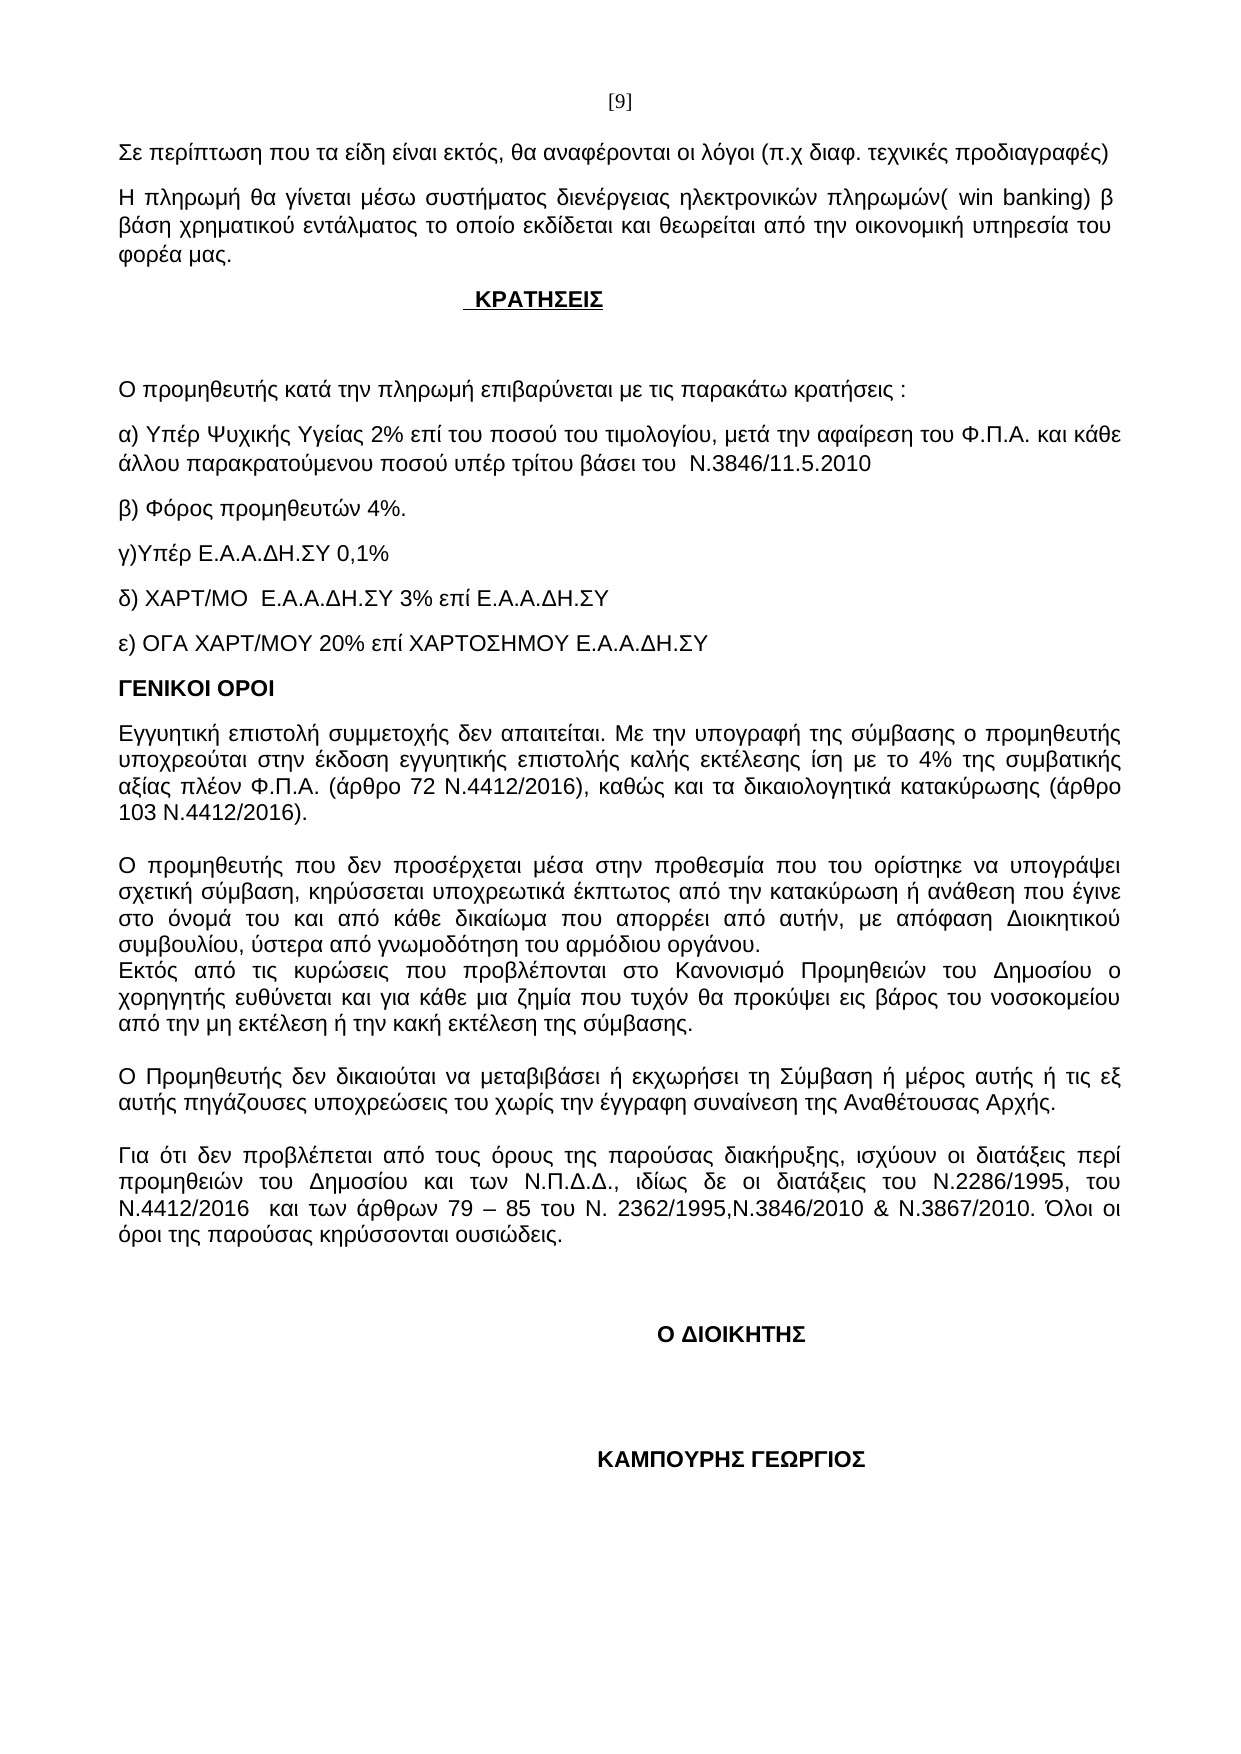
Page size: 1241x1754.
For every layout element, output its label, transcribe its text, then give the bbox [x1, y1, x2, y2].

text ΚΡΑΤΗΣΕΙΣ [118, 286, 1113, 312]
text Ο ΔΙΟΙΚΗΤΗΣ [118, 1319, 1122, 1348]
text β) Φόρος προμηθευτών 4%. [118, 494, 1113, 521]
text Ο προμηθευτής που δεν προσέρχεται μέσα στην προθεσμία που του ορίστηκε να υπογράψει σχετική σύμβαση, κηρύσσεται υποχρεωτικά έκπτωτος από την κατακύρωση ή ανάθεση που έγινε στο όνομά του και από κάθε δικαίωμα που απορρέει από αυτήν, με απόφαση Διοικητικού συμβουλίου, ύστερα από γνωμοδότηση του αρμόδιου οργάνου. [118, 852, 1122, 957]
text Για ότι δεν προβλέπεται από τους όρους της παρούσας διακήρυξης, ισχύουν οι διατάξεις περί προμηθειών του Δημοσίου και των Ν.Π.Δ.Δ., ιδίως δε οι διατάξεις του Ν.2286/1995, του Ν.4412/2016 και των άρθρων 79 – 85 του Ν. 2362/1995,Ν.3846/2010 & Ν.3867/2010. Όλοι οι όροι της παρούσας κηρύσσονται ουσιώδεις. [118, 1142, 1122, 1247]
text γ)Υπέρ Ε.Α.Α.ΔΗ.ΣΥ 0,1% [118, 540, 1122, 566]
text α) Υπέρ Ψυχικής Υγείας 2% επί του ποσού του τιμολογίου, μετά την αφαίρεση του Φ.Π.Α. και κάθε άλλου παρακρατούμενου ποσού υπέρ τρίτου βάσει του Ν.3846/11.5.2010 [118, 421, 1122, 476]
text ΚΑΜΠΟΥΡΗΣ ΓΕΩΡΓΙΟΣ [118, 1444, 1122, 1473]
text Σε περίπτωση που τα είδη είναι εκτός, θα αναφέρονται οι λόγοι (π.χ διαφ. τεχνικές προδιαγραφές) [118, 139, 1113, 165]
text δ) ΧΑΡΤ/ΜΟ Ε.Α.Α.ΔΗ.ΣΥ 3% επί Ε.Α.Α.ΔΗ.ΣΥ [118, 585, 1122, 611]
text ΓΕΝΙΚΟΙ ΟΡΟΙ [118, 675, 1122, 701]
text Εκτός από τις κυρώσεις που προβλέπονται στο Κανονισμό Προμηθειών του Δημοσίου ο χορηγητής ευθύνεται και για κάθε μια ζημία που τυχόν θα προκύψει εις βάρος του νοσοκομείου από την μη εκτέλεση ή την κακή εκτέλεση της σύμβασης. [118, 957, 1122, 1036]
text Η πληρωμή θα γίνεται μέσω συστήματος διενέργειας ηλεκτρονικών πληρωμών( win banking) β βάση χρηματικού εντάλματος το οποίο εκδίδεται και θεωρείται από την οικονομική υπηρεσία του φορέα μας. [118, 184, 1113, 267]
text Ο προμηθευτής κατά την πληρωμή επιβαρύνεται με τις παρακάτω κρατήσεις : [118, 376, 1122, 402]
text Εγγυητική επιστολή συμμετοχής δεν απαιτείται. Με την υπογραφή της σύμβασης ο προμηθευτής υποχρεούται στην έκδοση εγγυητικής επιστολής καλής εκτέλεσης ίση με το 4% της συμβατικής αξίας πλέον Φ.Π.Α. (άρθρο 72 Ν.4412/2016), καθώς και τα δικαιολογητικά κατακύρωσης (άρθρο 103 Ν.4412/2016). [118, 720, 1122, 826]
text ε) ΟΓΑ ΧΑΡΤ/ΜΟΥ 20% επί ΧΑΡΤΟΣΗΜΟΥ Ε.Α.Α.ΔΗ.ΣΥ [118, 630, 1122, 656]
text Ο Προμηθευτής δεν δικαιούται να μεταβιβάσει ή εκχωρήσει τη Σύμβαση ή μέρος αυτής ή τις εξ αυτής πηγάζουσες υποχρεώσεις του χωρίς την έγγραφη συναίνεση της Αναθέτουσας Αρχής. [118, 1063, 1122, 1115]
